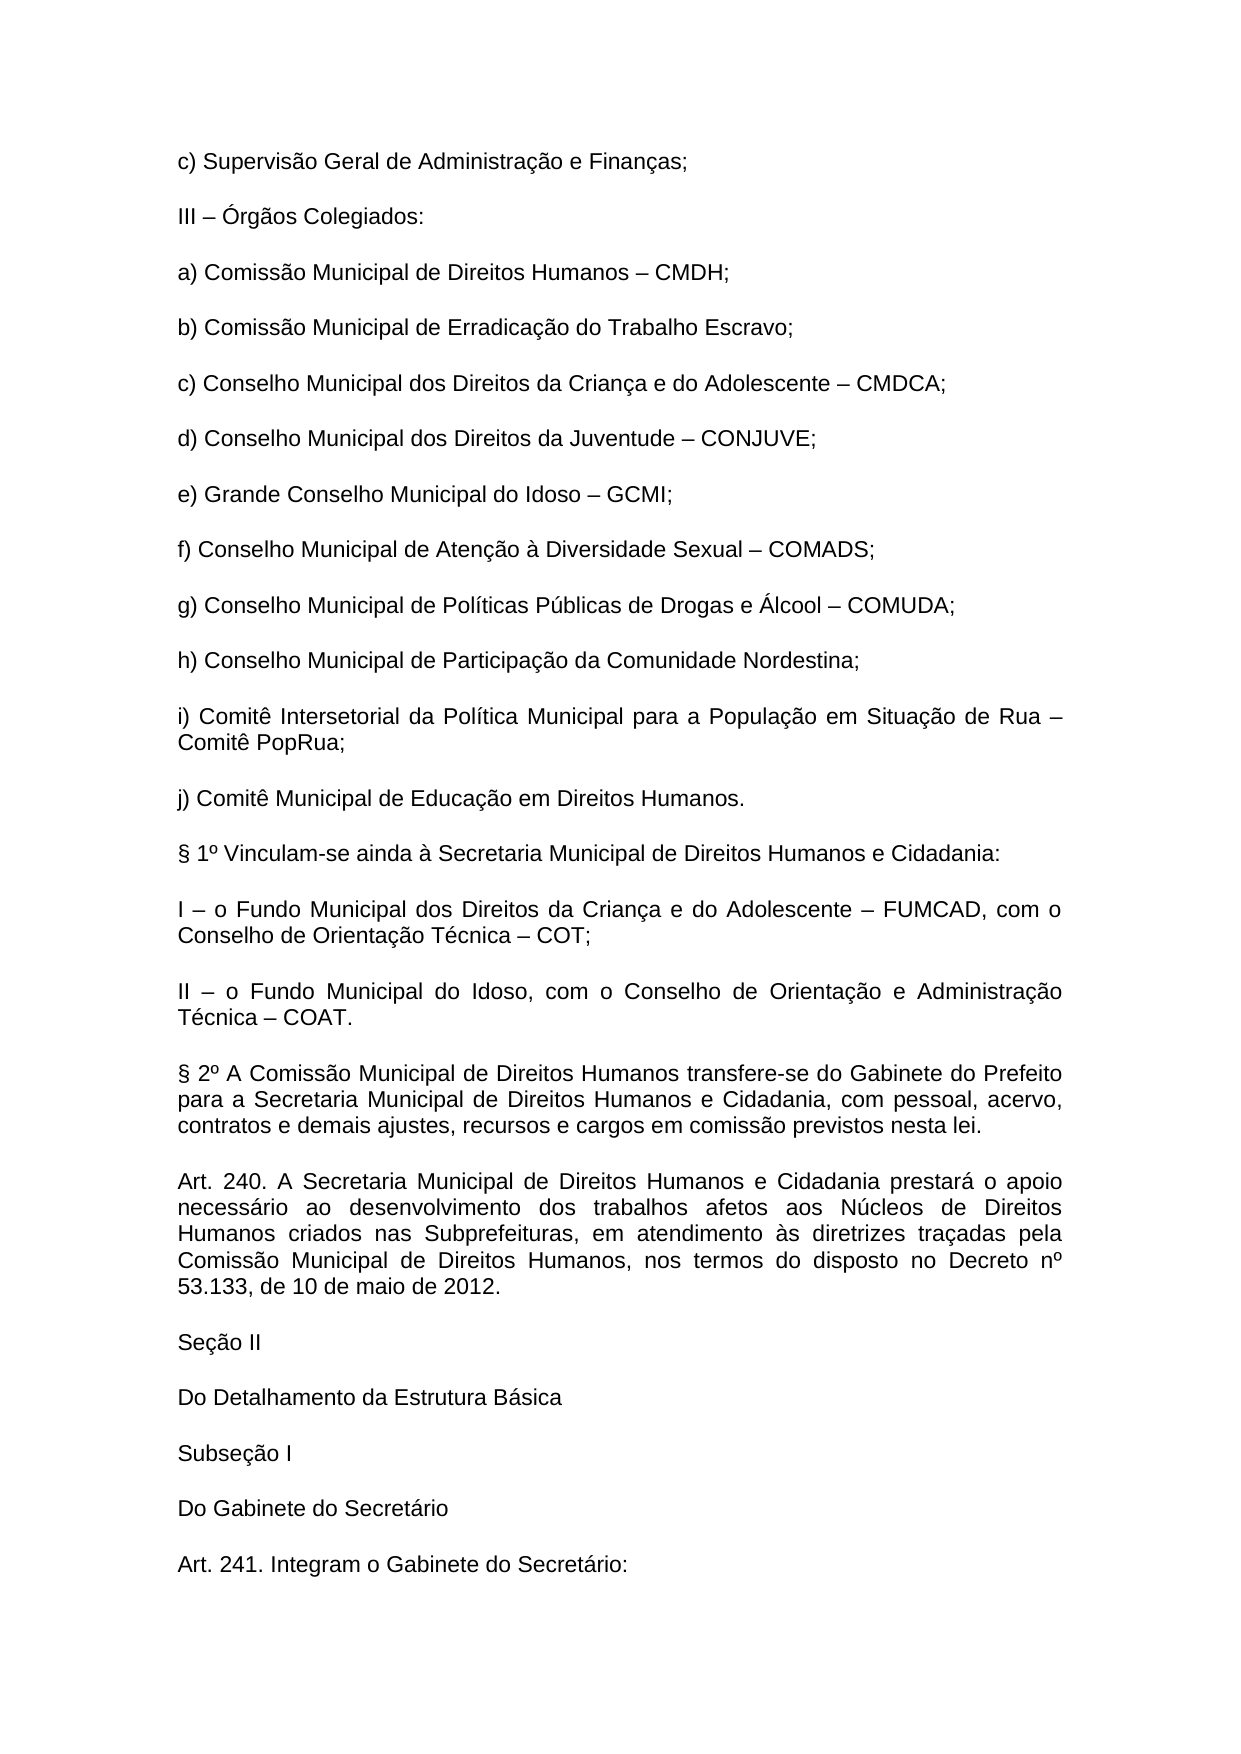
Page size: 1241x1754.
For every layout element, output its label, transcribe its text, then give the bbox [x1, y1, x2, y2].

text Art. 241. Integram o Gabinete do Secretário: [177, 1551, 1063, 1577]
text h) Conselho Municipal de Participação da Comunidade Nordestina; [177, 647, 1063, 674]
text Seção II [177, 1329, 1063, 1355]
text I – o Fundo Municipal dos Direitos da Criança e do Adolescente – FUMCAD, com o Conselho de Orientação Técnica – COT; [177, 896, 1063, 948]
text § 1º Vinculam-se ainda à Secretaria Municipal de Direitos Humanos e Cidadania: [177, 840, 1063, 867]
text b) Comissão Municipal de Erradicação do Trabalho Escravo; [177, 314, 1063, 341]
text a) Comissão Municipal de Direitos Humanos – CMDH; [177, 259, 1063, 285]
text f) Conselho Municipal de Atenção à Diversidade Sexual – COMADS; [177, 536, 1063, 563]
text i) Comitê Intersetorial da Política Municipal para a População em Situação de Rua – Comitê PopRua; [177, 703, 1063, 756]
text II – o Fundo Municipal do Idoso, com o Conselho de Orientação e Administração Técnica – COAT. [177, 978, 1063, 1030]
text c) Conselho Municipal dos Direitos da Criança e do Adolescente – CMDCA; [177, 370, 1063, 396]
text Do Detalhamento da Estrutura Básica [177, 1384, 1063, 1411]
text § 2º A Comissão Municipal de Direitos Humanos transfere-se do Gabinete do Prefeito para a Secretaria Municipal de Direitos Humanos e Cidadania, com pessoal, acervo, contratos e demais ajustes, recursos e cargos em comissão previstos nesta lei. [177, 1059, 1063, 1138]
text III – Órgãos Colegiados: [177, 203, 1063, 229]
text j) Comitê Municipal de Educação em Direitos Humanos. [177, 785, 1063, 811]
text g) Conselho Municipal de Políticas Públicas de Drogas e Álcool – COMUDA; [177, 592, 1063, 618]
text d) Conselho Municipal dos Direitos da Juventude – CONJUVE; [177, 425, 1063, 452]
text Do Gabinete do Secretário [177, 1495, 1063, 1522]
text e) Grande Conselho Municipal do Idoso – GCMI; [177, 481, 1063, 507]
text Subseção I [177, 1440, 1063, 1466]
text Art. 240. A Secretaria Municipal de Direitos Humanos e Cidadania prestará o apoio necessário ao desenvolvimento dos trabalhos afetos aos Núcleos de Direitos Humanos criados nas Subprefeituras, em atendimento às diretrizes traçadas pela Comissão Municipal de Direitos Humanos, nos termos do disposto no Decreto nº 53.133, de 10 de maio de 2012. [177, 1168, 1063, 1299]
text c) Supervisão Geral de Administração e Finanças; [177, 148, 1063, 174]
